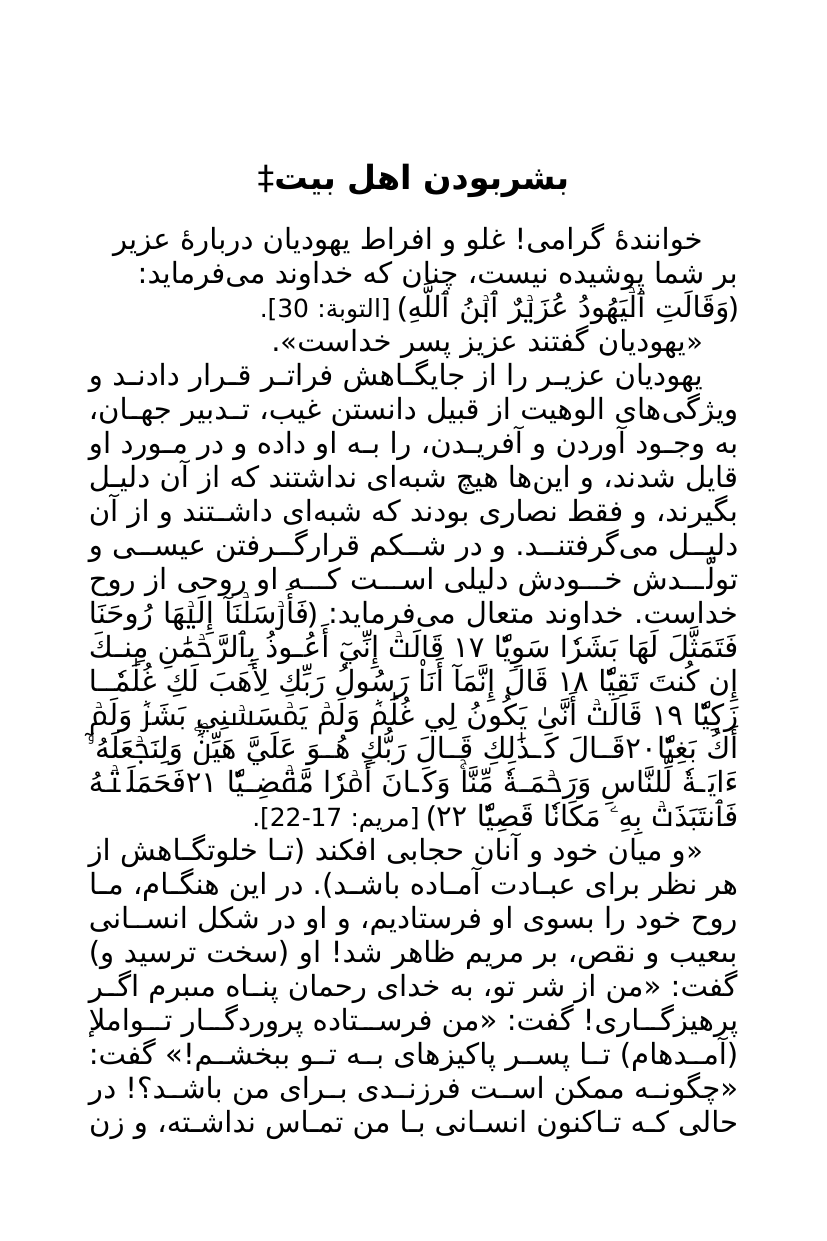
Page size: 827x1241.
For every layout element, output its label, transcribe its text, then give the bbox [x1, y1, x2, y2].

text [89, 834, 738, 1139]
text بشربودن اهل بيت‡ [89, 158, 738, 197]
text خوانندۀ گرامی! غلو و افراط یهودیان دربارۀ عزیر بر شما پوشیده نیست، چنان که خداوند می‌فرماید: ﴿وَقَالَتِ ٱلۡيَهُودُ عُزَيۡرٌ ٱبۡنُ ٱللَّهِ﴾ [التوبة: 30]. [89, 222, 738, 324]
text یهودیان عزیر را از جایگاهش فراتر قرار دادند و ویژگی‌های الوهیت از قبیل دانستن غیب، تدبیر جهان، به وجود آوردن و آفریدن، را به او داده و در مورد او قایل شدند، و این‌ها هیچ شبه‌ای نداشتند که از آن دلیل بگیرند، و فقط نصارى بودند که شبه‌ای داشتند و از آن دلیل می‌گرفتند. و در شکم قرارگرفتن عیسی و تولّدش خودش دلیلی است که او روحی از روح خداست. خداوند متعال می‌فرماید: ﴿فَأَرۡسَلۡنَآ إِلَيۡهَا رُوحَنَا فَتَمَثَّلَ لَهَا بَشَرٗا سَوِيّٗا ١٧ قَالَتۡ إِنِّيٓ أَعُوذُ بِٱلرَّحۡمَٰنِ مِنكَ إِن كُنتَ تَقِيّٗا ١٨ قَالَ إِنَّمَآ أَنَا۠ رَسُولُ رَبِّكِ لِأَهَبَ لَكِ غُلَٰمٗا زَكِيّٗا ١٩ قَالَتۡ أَنَّىٰ يَكُونُ لِي غُلَٰمٞ وَلَمۡ يَمۡسَسۡنِي بَشَرٞ وَلَمۡ أَكُ بَغِيّٗا٢٠قَالَ كَذَٰلِكِ قَالَ رَبُّكِ هُوَ عَلَيَّ هَيِّنٞۖ وَلِنَجۡعَلَهُۥٓ ءَايَةٗ لِّلنَّاسِ وَرَحۡمَةٗ مِّنَّاۚ وَكَانَ أَمۡرٗا مَّقۡضِيّٗا ٢١فَحَمَلَتۡهُ فَٱنتَبَذَتۡ بِهِۦ مَكَانٗا قَصِيّٗا ٢٢﴾ [مریم: 17-22]. [89, 358, 738, 834]
text «یهودیان گفتند عزیز پسر خداست». [89, 324, 738, 358]
